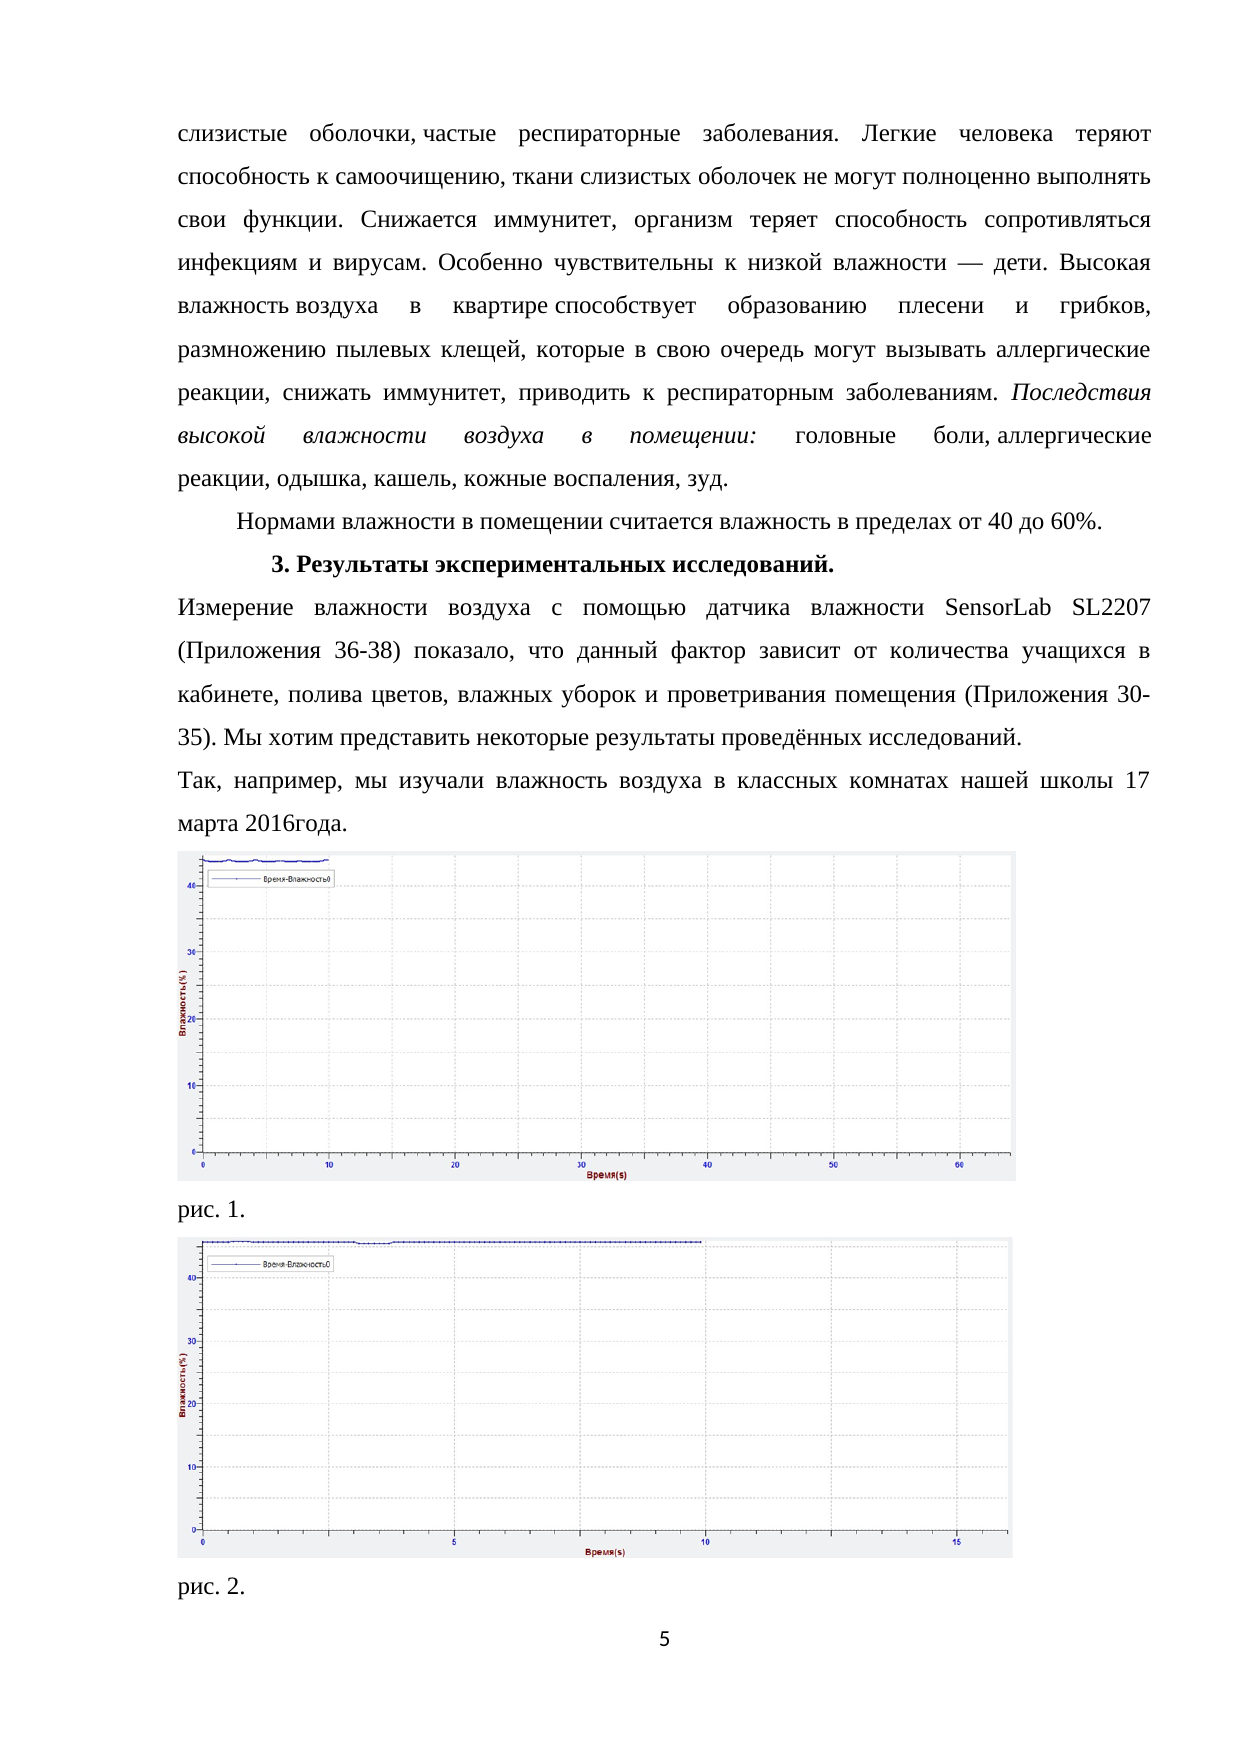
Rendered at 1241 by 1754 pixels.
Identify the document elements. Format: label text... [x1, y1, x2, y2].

text Измерение влажности воздуха с помощью датчика влажности SensorLab SL2207 (Приложения 36-38) показало, что данный фактор зависит от количества учащихся в кабинете, полива цветов, влажных уборок и проветривания помещения (Приложения 30-35). Мы хотим представить некоторые результаты проведённых исследований. [177, 592, 1152, 751]
text Нормами влажности в помещении считается влажность в пределах от 40 до 60%. [177, 506, 1152, 535]
text 3. Результаты экспериментальных исследований. [177, 549, 1152, 578]
picture [177, 851, 1016, 1181]
text Так, например, мы изучали влажность воздуха в классных комнатах нашей школы 17 марта 2016года. [177, 765, 1152, 837]
text рис. 2. [177, 1571, 1152, 1600]
text рис. 1. [177, 1194, 1152, 1223]
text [177, 118, 1152, 492]
picture [177, 1237, 1013, 1558]
